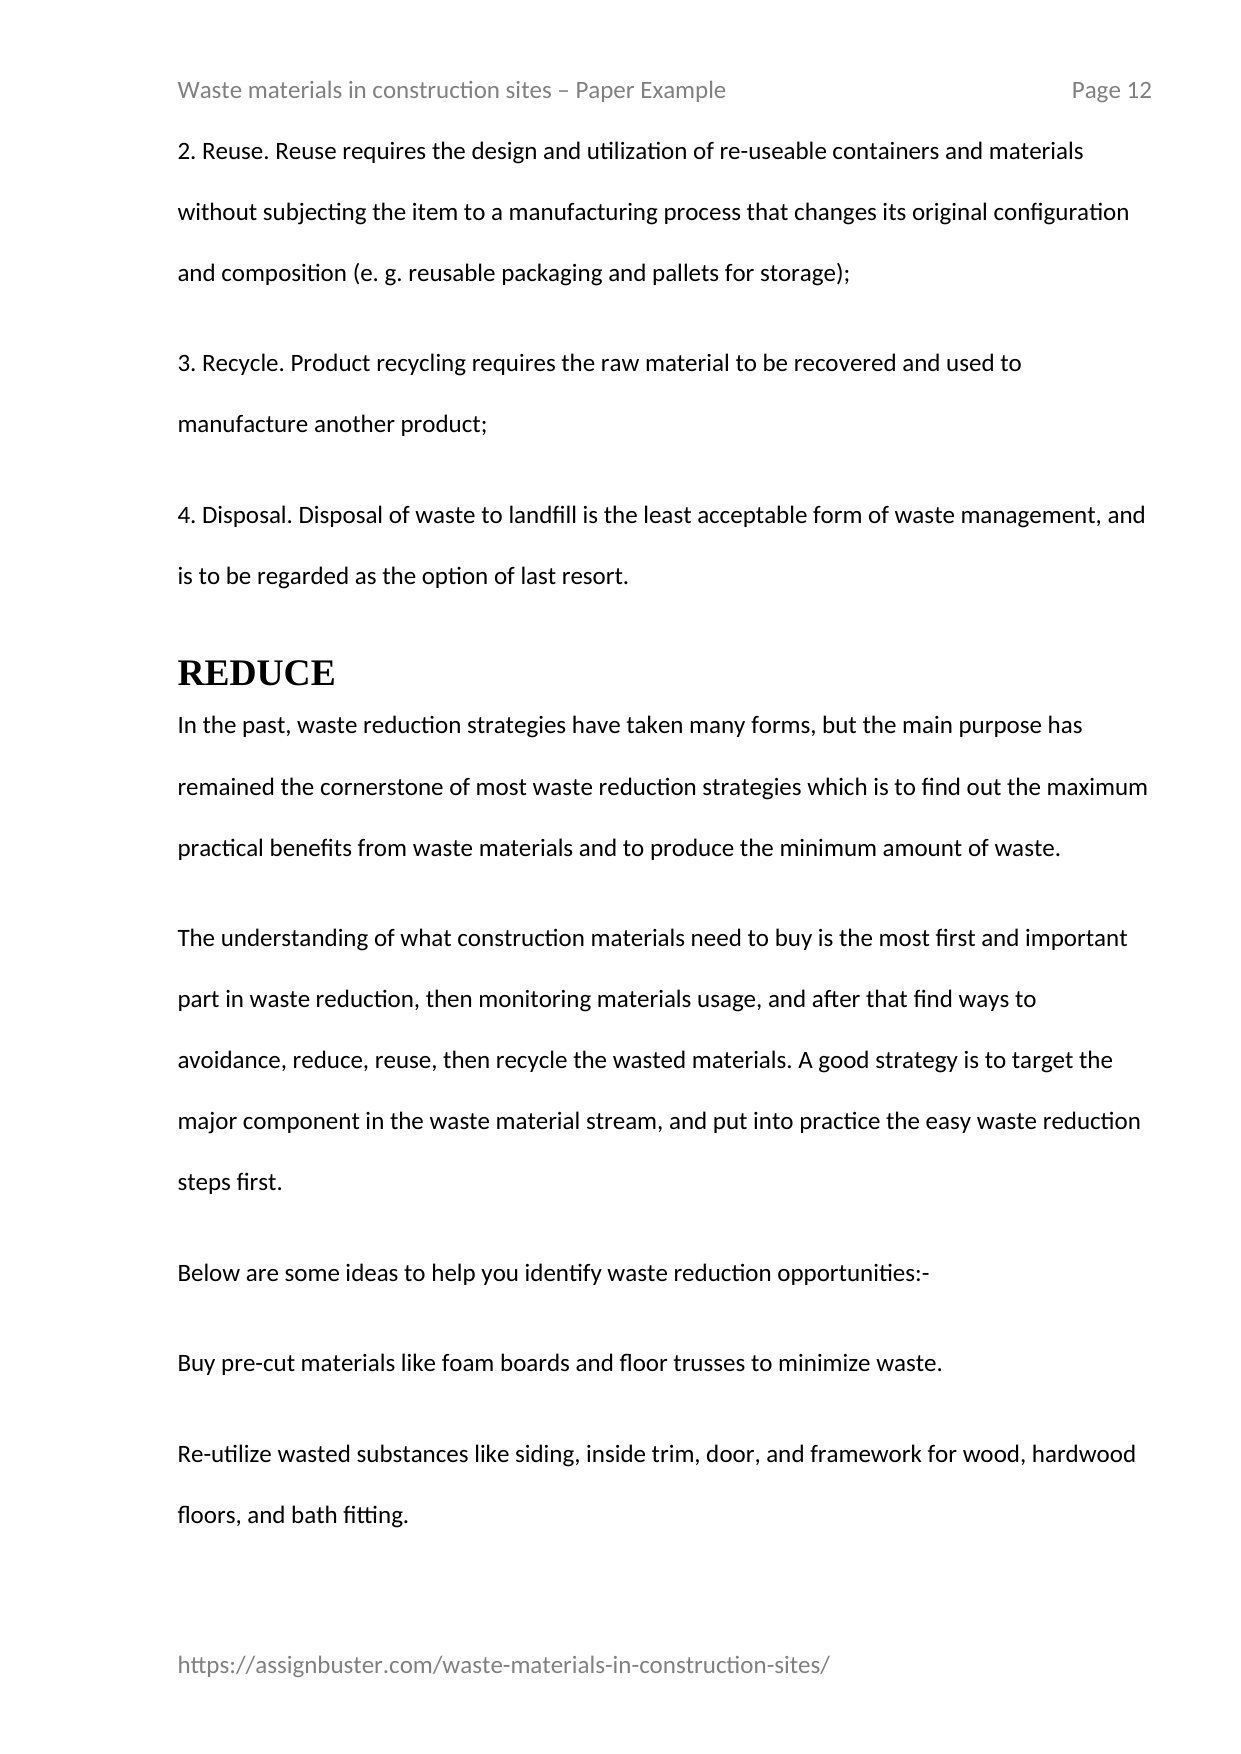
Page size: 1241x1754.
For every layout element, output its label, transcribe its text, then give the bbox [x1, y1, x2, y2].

subtitle REDUCE [177, 651, 1152, 694]
text Buy pre-cut materials like foam boards and floor trusses to minimize waste. [177, 1347, 1152, 1378]
text Re-utilize wasted substances like siding, inside trim, door, and framework for wood, hardwood floors, and bath fitting. [177, 1438, 1152, 1529]
text The understanding of what construction materials need to buy is the most first and important part in waste reduction, then monitoring materials usage, and after that find ways to avoidance, reduce, reuse, then recycle the wasted materials. A good strategy is to target the major component in the waste material stream, and put into practice the easy waste reduction steps first. [177, 922, 1152, 1197]
text 3. Recycle. Product recycling requires the raw material to be recovered and used to manufacture another product; [177, 347, 1152, 439]
text In the past, waste reduction strategies have taken many forms, but the main purpose has remained the cornerstone of most waste reduction strategies which is to find out the maximum practical benefits from waste materials and to produce the minimum amount of waste. [177, 709, 1152, 862]
text 4. Disposal. Disposal of waste to landfill is the least acceptable form of waste management, and is to be regarded as the option of last resort. [177, 499, 1152, 591]
text 2. Reuse. Reuse requires the design and utilization of re-useable containers and materials without subjecting the item to a manufacturing process that changes its original configuration and composition (e. g. reusable packaging and pallets for storage); [177, 135, 1152, 287]
text Below are some ideas to help you identify waste reduction opportunities:- [177, 1257, 1152, 1287]
